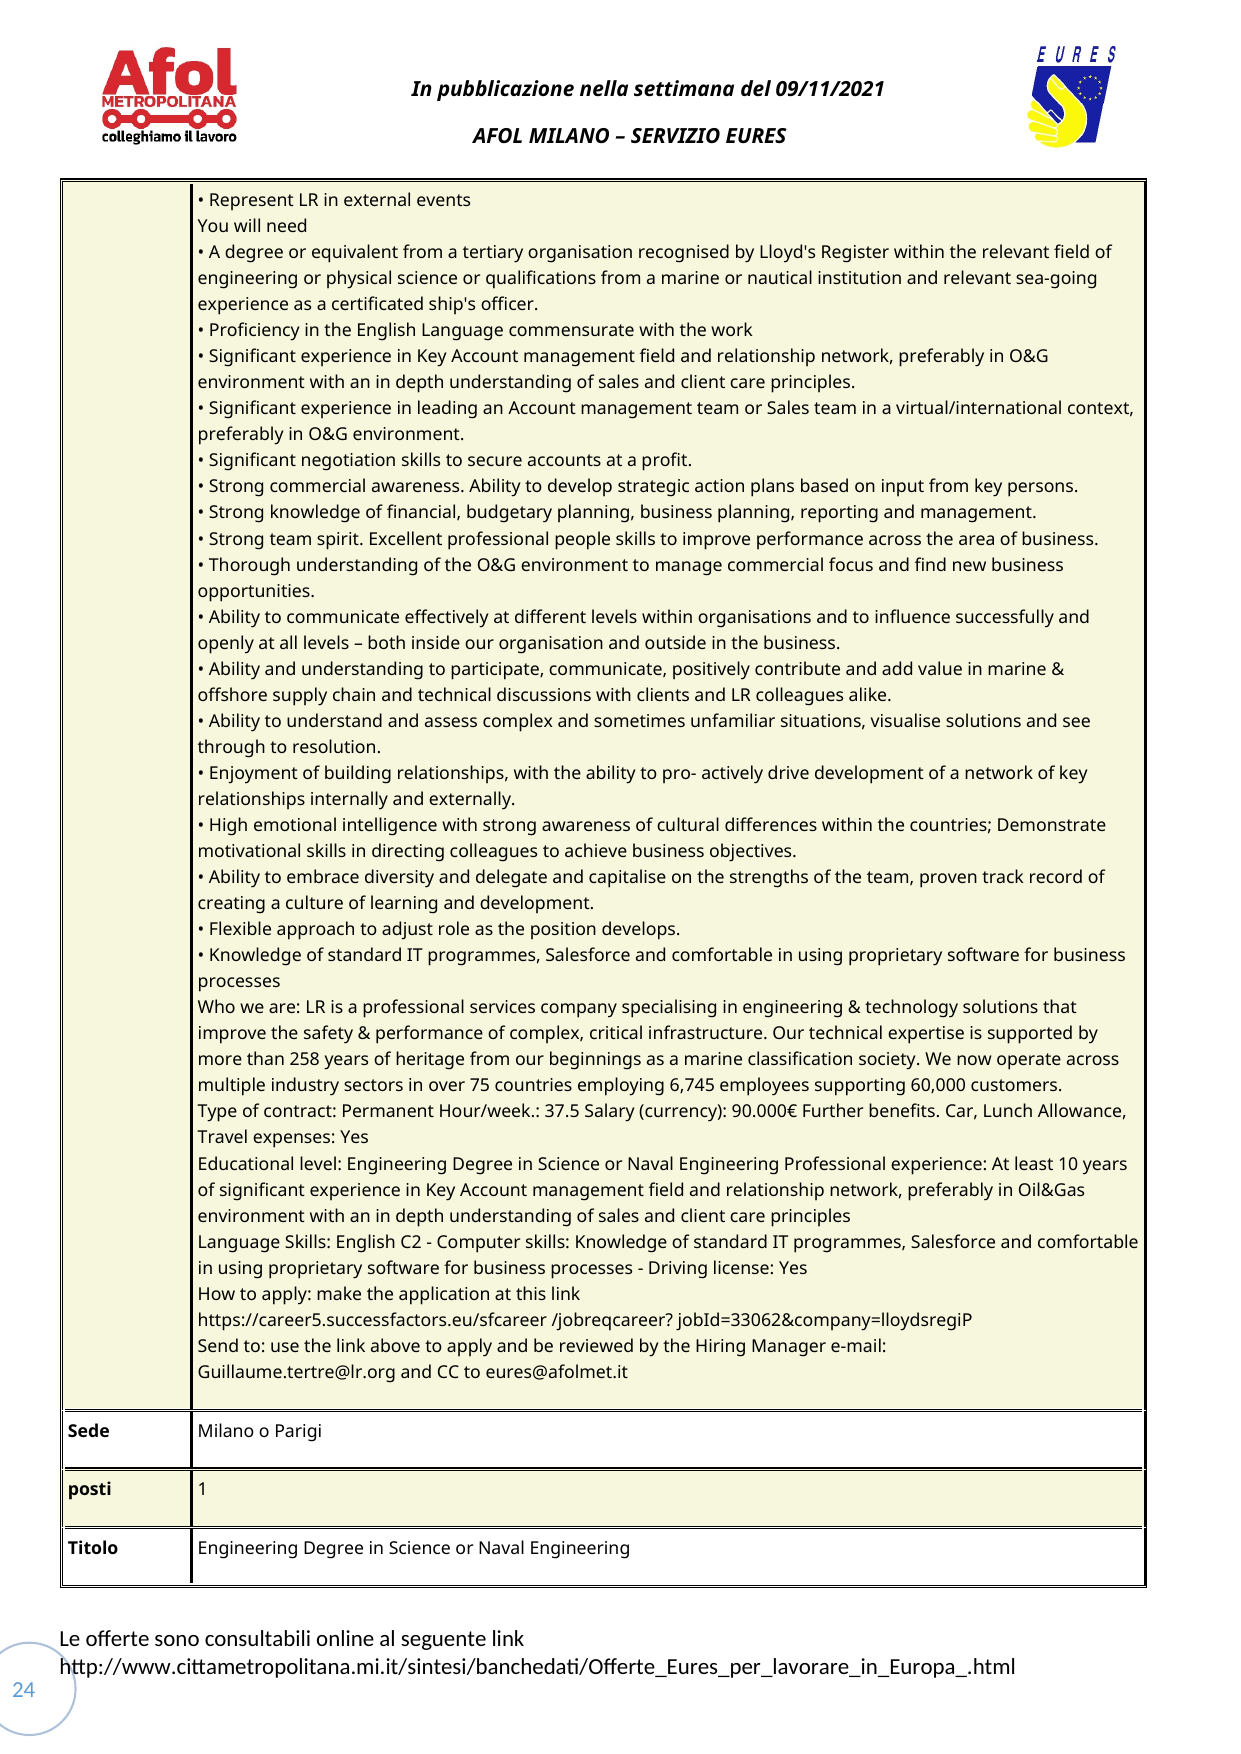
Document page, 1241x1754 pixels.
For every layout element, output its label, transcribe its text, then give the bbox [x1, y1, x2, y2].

table_cell Milano o Parigi [193, 1409, 1145, 1467]
picture [88, 42, 249, 149]
table_cell 1 [193, 1467, 1145, 1526]
picture [1016, 38, 1125, 154]
table_cell Engineering Degree in Science or Naval Engineering [191, 1526, 1146, 1584]
table_cell Titolo [61, 1526, 191, 1584]
table_cell Sede [63, 1409, 190, 1467]
table_cell posti [63, 1467, 190, 1526]
table_cell [63, 182, 191, 1408]
